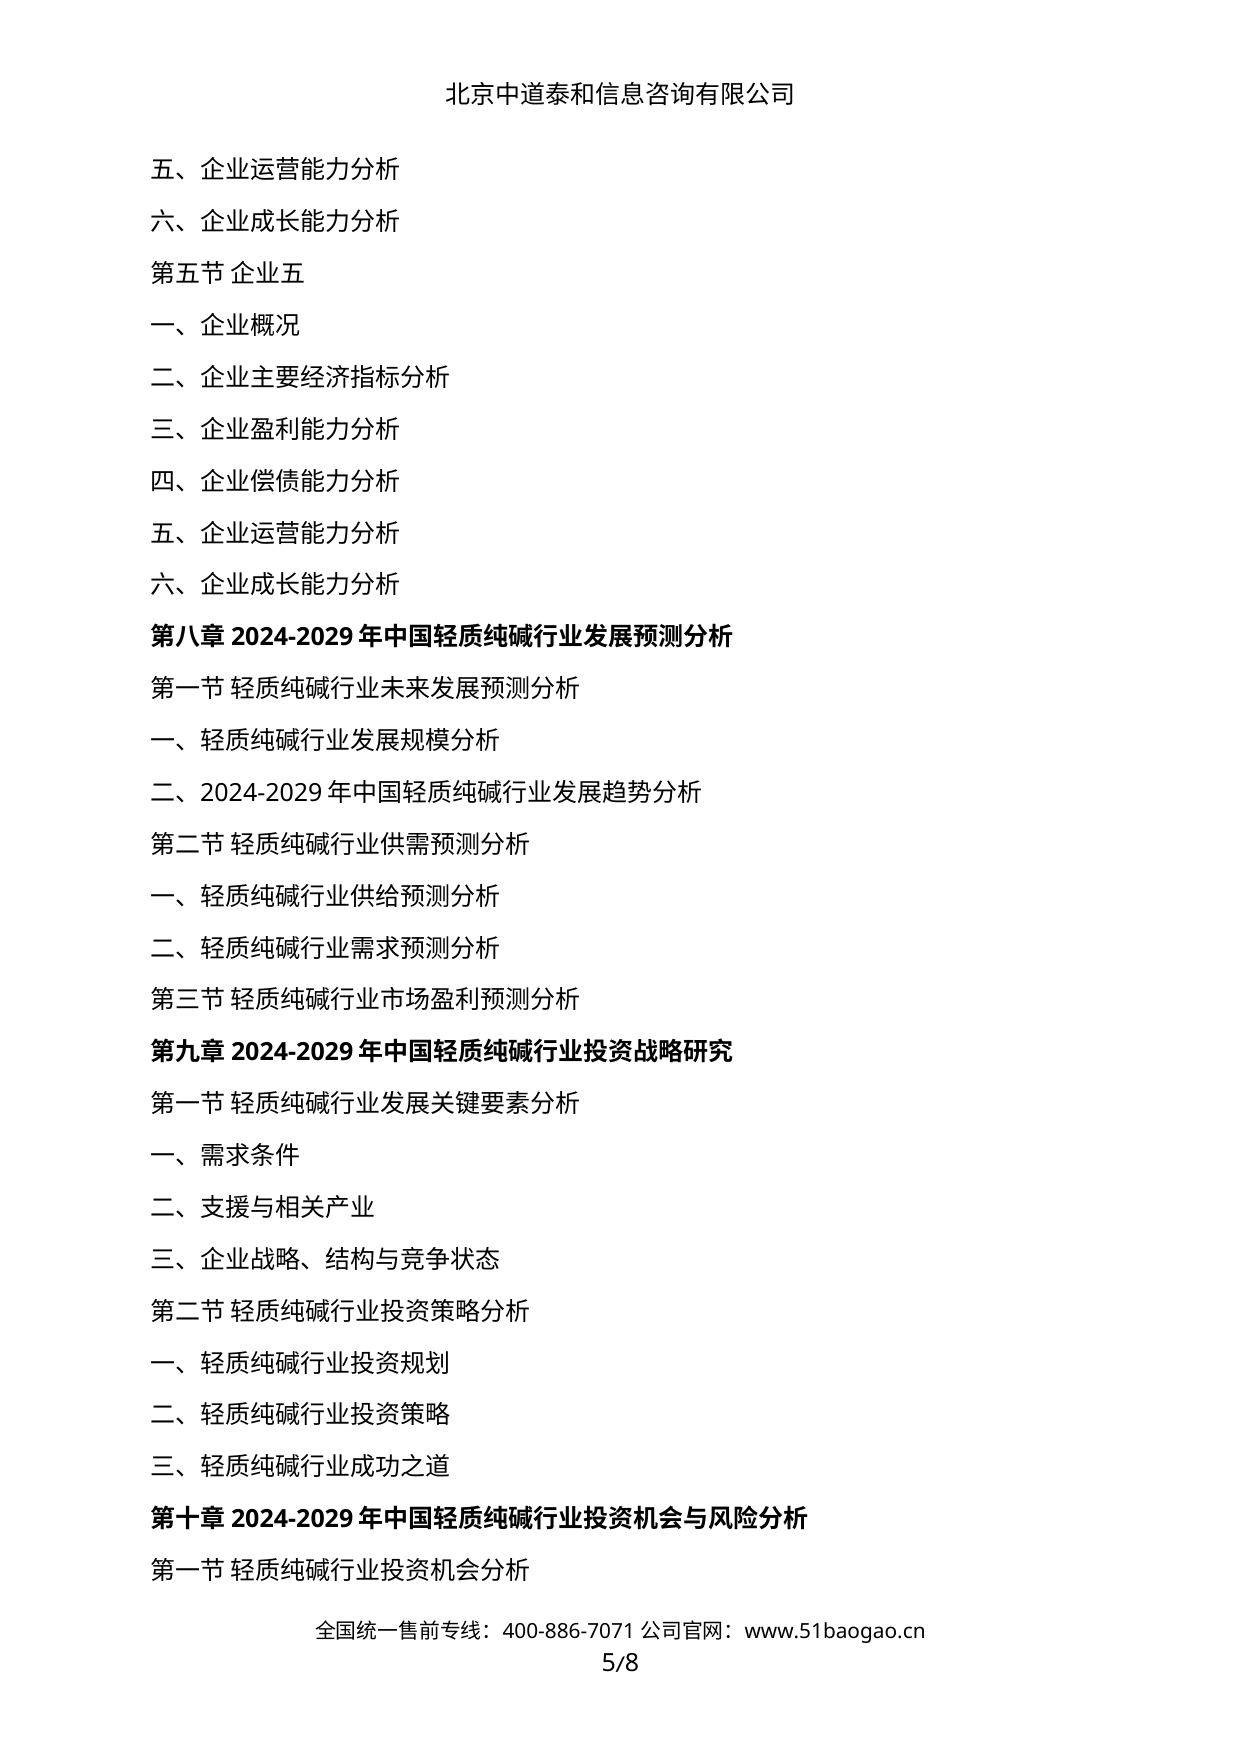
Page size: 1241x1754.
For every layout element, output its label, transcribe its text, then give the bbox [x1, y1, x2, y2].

text 第三节 轻质纯碱行业市场盈利预测分析 [150, 980, 1090, 1016]
text 二、轻质纯碱行业投资策略 [150, 1395, 1090, 1431]
text 二、2024-2029年中国轻质纯碱行业发展趋势分析 [150, 772, 1090, 809]
text 六、企业成长能力分析 [150, 565, 1090, 601]
text 第二节 轻质纯碱行业供需预测分析 [150, 824, 1090, 861]
text 一、轻质纯碱行业发展规模分析 [150, 721, 1090, 757]
text 第五节 企业五 [150, 254, 1090, 290]
text 第一节 轻质纯碱行业发展关键要素分析 [150, 1084, 1090, 1120]
text 二、企业主要经济指标分析 [150, 357, 1090, 394]
text 二、轻质纯碱行业需求预测分析 [150, 928, 1090, 964]
text 一、轻质纯碱行业供给预测分析 [150, 876, 1090, 912]
text 三、企业盈利能力分析 [150, 409, 1090, 446]
text 一、轻质纯碱行业投资规划 [150, 1343, 1090, 1379]
text 三、企业战略、结构与竞争状态 [150, 1239, 1090, 1276]
text 四、企业偿债能力分析 [150, 461, 1090, 497]
text 五、企业运营能力分析 [150, 513, 1090, 549]
text 第一节 轻质纯碱行业未来发展预测分析 [150, 669, 1090, 705]
text 六、企业成长能力分析 [150, 202, 1090, 238]
text 第十章 2024-2029年中国轻质纯碱行业投资机会与风险分析 [150, 1499, 1090, 1535]
text 五、企业运营能力分析 [150, 150, 1090, 186]
text 第八章 2024-2029年中国轻质纯碱行业发展预测分析 [150, 617, 1090, 653]
text 二、支援与相关产业 [150, 1187, 1090, 1224]
text 一、企业概况 [150, 306, 1090, 342]
text 第九章 2024-2029年中国轻质纯碱行业投资战略研究 [150, 1032, 1090, 1068]
text 第一节 轻质纯碱行业投资机会分析 [150, 1551, 1090, 1587]
text 三、轻质纯碱行业成功之道 [150, 1447, 1090, 1483]
text 一、需求条件 [150, 1136, 1090, 1172]
text 第二节 轻质纯碱行业投资策略分析 [150, 1291, 1090, 1327]
